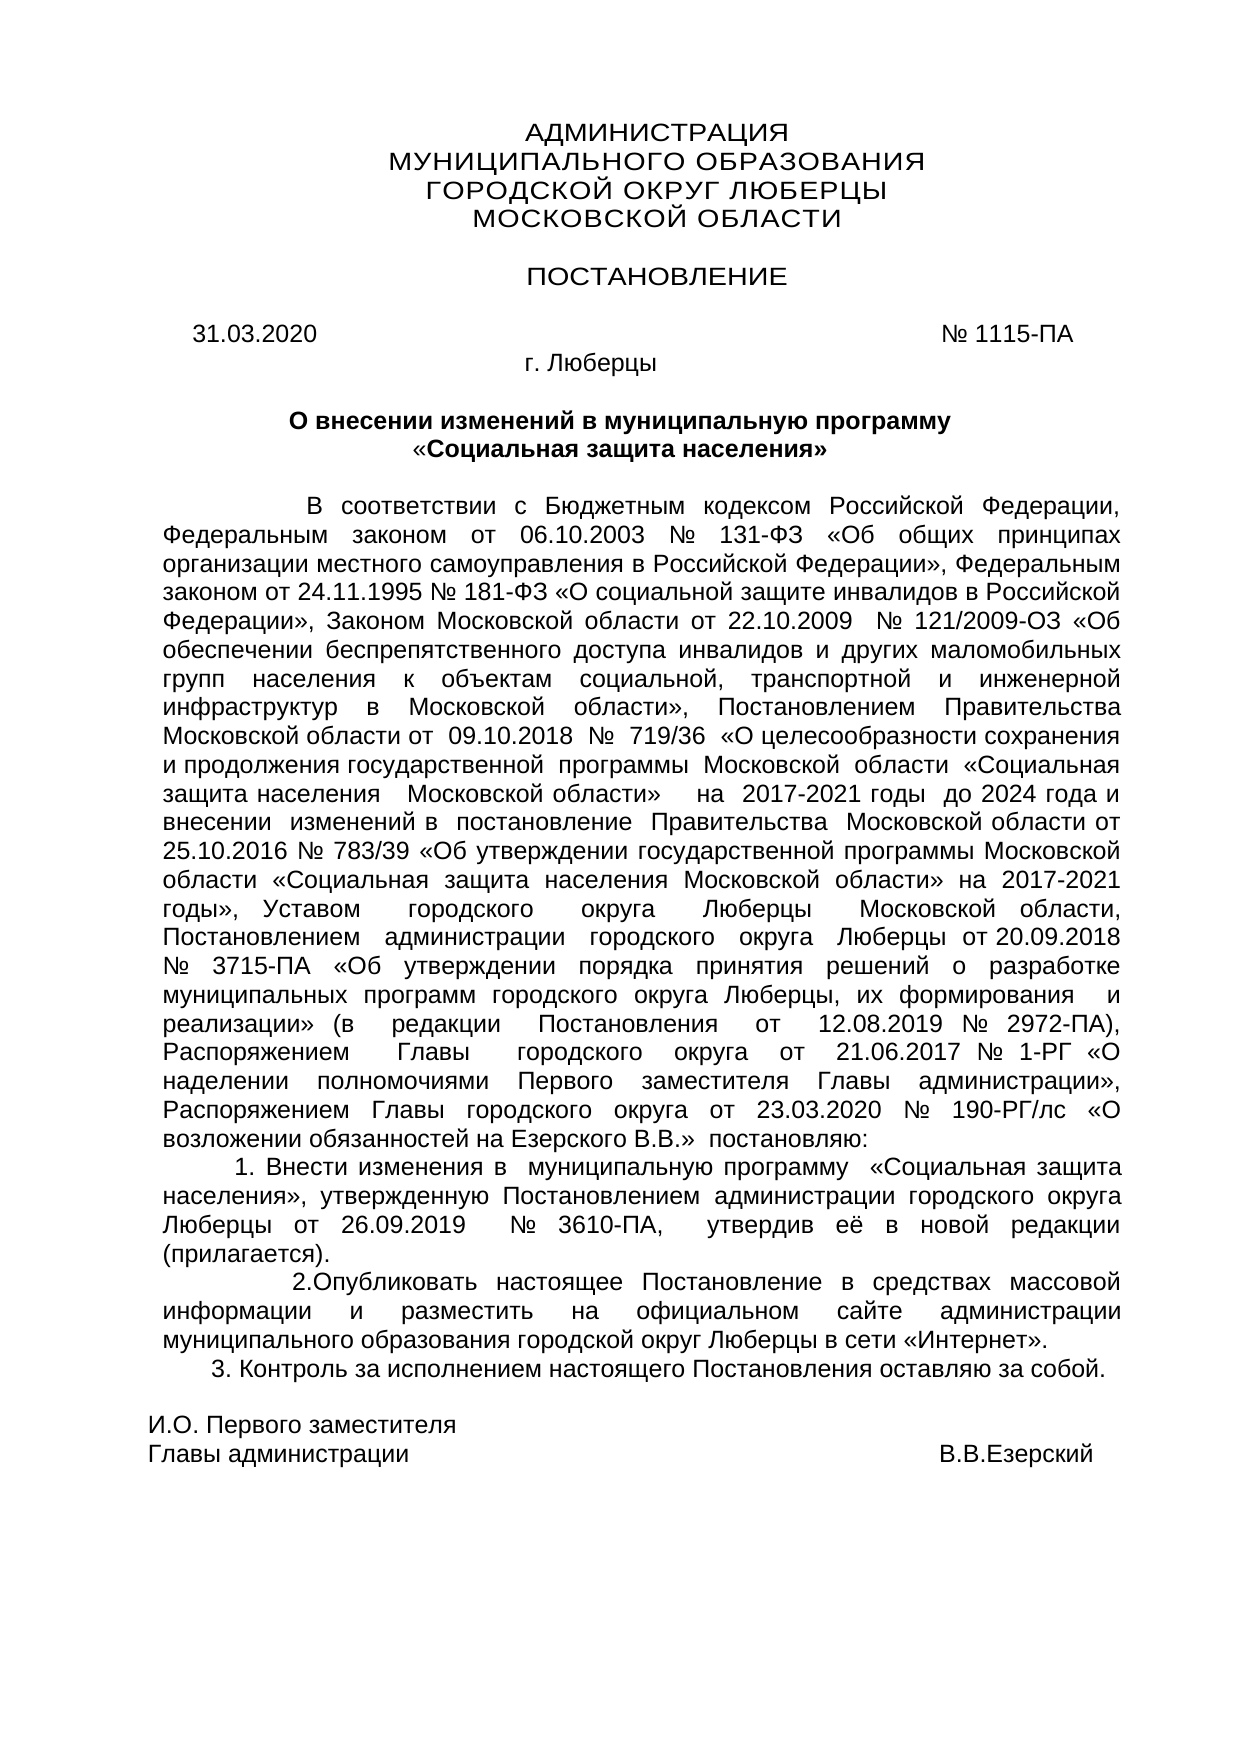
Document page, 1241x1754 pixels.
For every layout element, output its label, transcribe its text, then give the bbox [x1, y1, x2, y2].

text «Социальная защита населения» [118, 434, 1122, 463]
text И.О. Первого заместителя [148, 1410, 1166, 1439]
text Главы администрации В.В.Езерский [148, 1439, 1166, 1468]
text 3. Контроль за исполнением настоящего Постановления оставляю за собой. [162, 1354, 1122, 1382]
text ГОРОДСКОЙ ОКРУГ ЛЮБЕРЦЫ МОСКОВСКОЙ ОБЛАСТИ [192, 176, 1122, 233]
text АДМИНИСТРАЦИЯ [192, 118, 1122, 147]
text 31.03.2020 № 1115-ПА [192, 319, 1122, 348]
text МУНИЦИПАЛЬНОГО ОБРАЗОВАНИЯ [192, 147, 1122, 176]
text 2.Опубликовать настоящее Постановление в средствах массовой информации и разместить на официальном сайте администрации муниципального образования городской округ Люберцы в сети «Интернет». [162, 1267, 1122, 1354]
text В соответствии с Бюджетным кодексом Российской Федерации, Федеральным законом от 06.10.2003 № 131-ФЗ «Об общих принципах организации местного самоуправления в Российской Федерации», Федеральным законом от 24.11.1995 № 181-ФЗ «О социальной защите инвалидов в Российской Федерации», Законом Московской области от 22.10.2009 № 121/2009-ОЗ «Об обеспечении беспрепятственного доступа инвалидов и других маломобильных групп населения к объектам социальной, транспортной и инженерной инфраструктур в Московской области», Постановлением Правительства Московской области от 09.10.2018 № 719/36 «О целесообразности сохранения и продолжения государственной программы Московской области «Социальная защита населения Московской области» на 2017-2021 годы до 2024 года и внесении изменений в постановление Правительства Московской области от 25.10.2016 № 783/39 «Об утверждении государственной программы Московской области «Социальная защита населения Московской области» на 2017-2021 годы», Уставом городского округа Люберцы Московской области, Постановлением администрации городского округа Люберцы от 20.09.2018 № 3715-ПА «Об утверждении порядка принятия решений о разработке муниципальных программ городского округа Люберцы, их формирования и реализации» (в редакции Постановления от 12.08.2019 № 2972-ПА), Распоряжением Главы городского округа от 21.06.2017 № 1-РГ «О наделении полномочиями Первого заместителя Главы администрации», Распоряжением Главы городского округа от 23.03.2020 № 190-РГ/лс «О возложении обязанностей на Езерского В.В.» постановляю: [162, 491, 1122, 1152]
text ПОСТАНОВЛЕНИЕ [192, 262, 1122, 291]
text 1. Внести изменения в муниципальную программу «Социальная защита населения», утвержденную Постановлением администрации городского округа Люберцы от 26.09.2019 № 3610-ПА, утвердив её в новой редакции (прилагается). [162, 1152, 1122, 1267]
text г. Люберцы [59, 348, 1122, 377]
text О внесении изменений в муниципальную программу [118, 406, 1122, 434]
